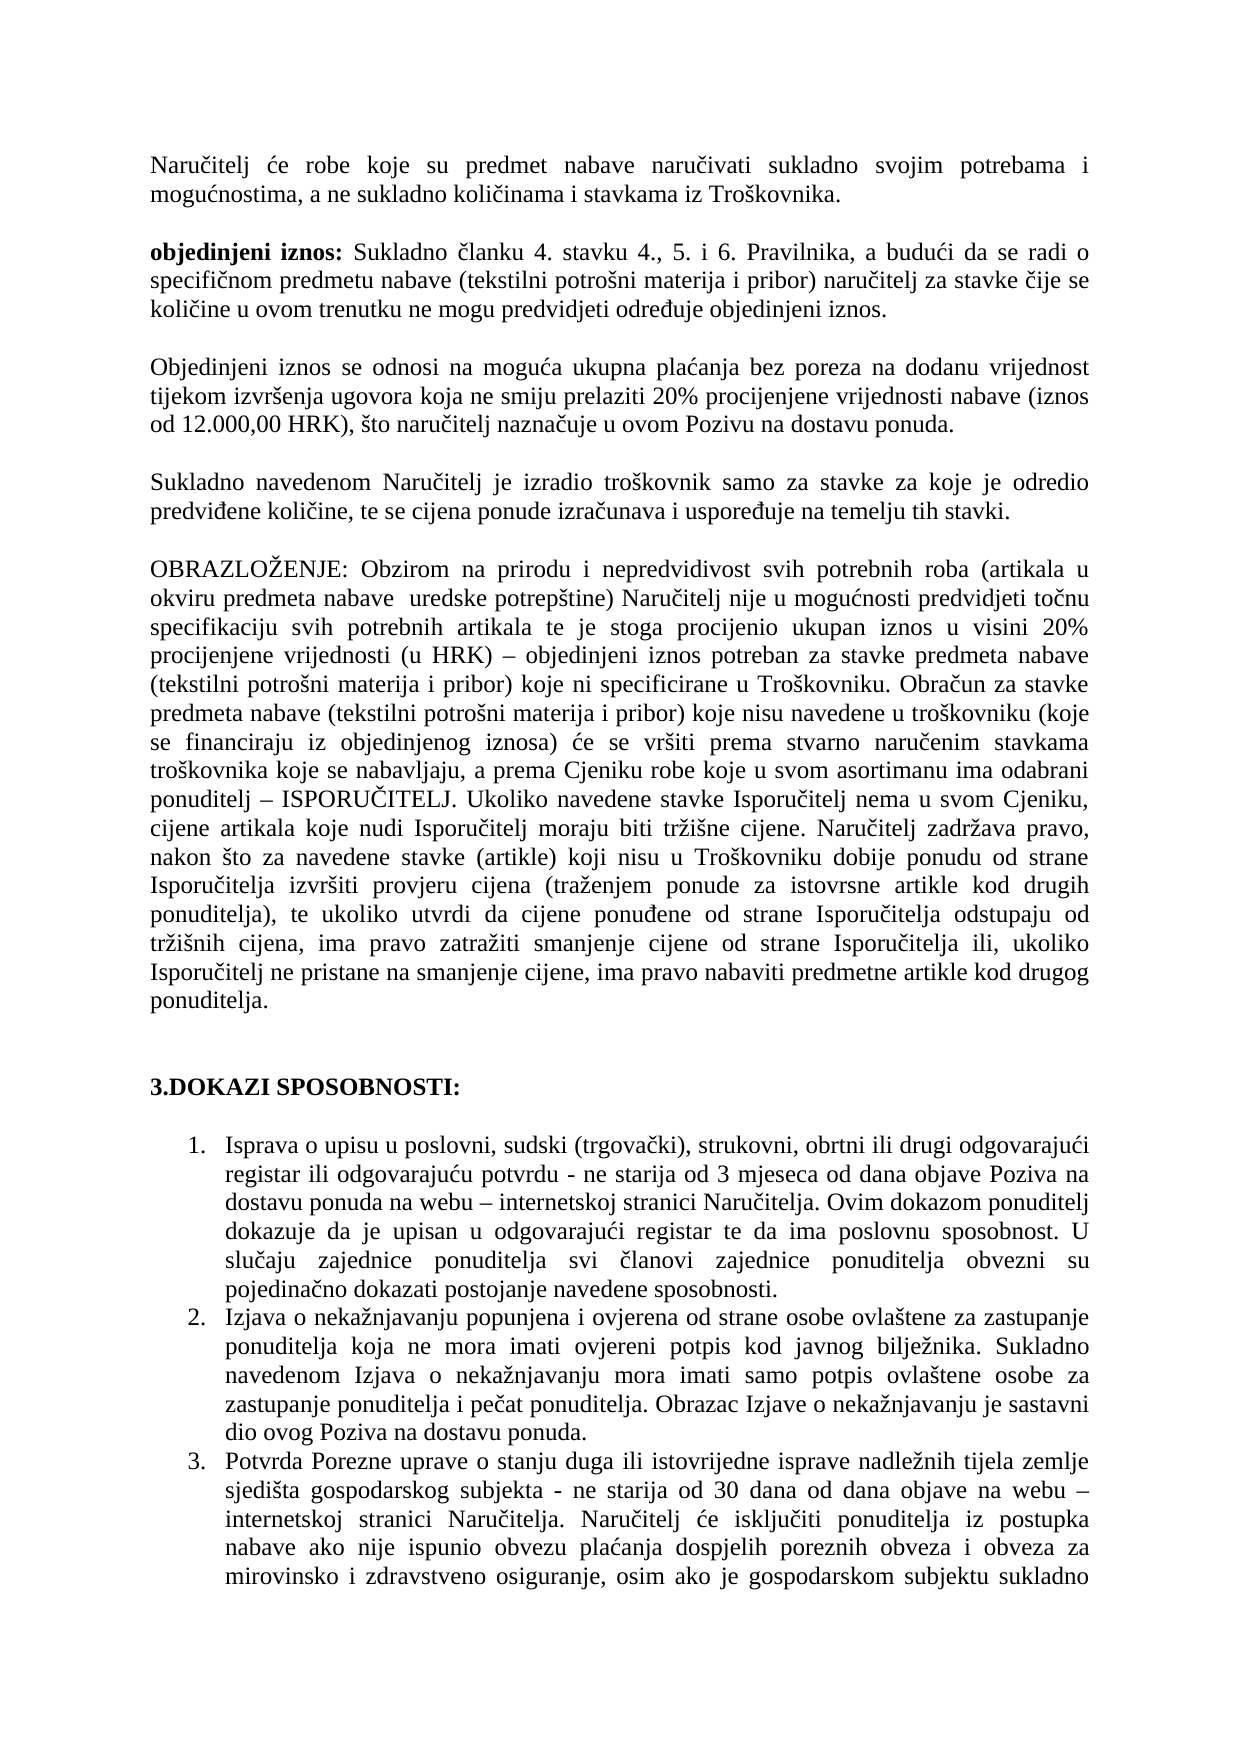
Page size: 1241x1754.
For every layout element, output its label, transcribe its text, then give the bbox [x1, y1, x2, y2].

text 3.DOKAZI SPOSOBNOSTI: [150, 1072, 1090, 1101]
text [150, 150, 1090, 207]
text Sukladno navedenom Naručitelj je izradio troškovnik samo za stavke za koje je odredio predviđene količine, te se cijena ponude izračunava i uspoređuje na temelju tih stavki. [150, 467, 1090, 525]
text objedinjeni iznos: Sukladno članku 4. stavku 4., 5. i 6. Pravilnika, a budući da se radi o specifičnom predmetu nabave (tekstilni potrošni materija i pribor) naručitelj za stavke čije se količine u ovom trenutku ne mogu predvidjeti određuje objedinjeni iznos. [150, 237, 1090, 323]
list Izjava o nekažnjavanju popunjena i ovjerena od strane osobe ovlaštene za zastupanje ponuditelja koja ne mora imati ovjereni potpis kod javnog bilježnika. Sukladno navedenom Izjava o nekažnjavanju mora imati samo potpis ovlaštene osobe za zastupanje ponuditelja i pečat ponuditelja. Obrazac Izjave o nekažnjavanju je sastavni dio ovog Poziva na dostavu ponuda. [187, 1302, 1090, 1446]
list Isprava o upisu u poslovni, sudski (trgovački), strukovni, obrtni ili drugi odgovarajući registar ili odgovarajuću potvrdu - ne starija od 3 mjeseca od dana objave Poziva na dostavu ponuda na webu – internetskoj stranici Naručitelja. Ovim dokazom ponuditelj dokazuje da je upisan u odgovarajući registar te da ima poslovnu sposobnost. U slučaju zajednice ponuditelja svi članovi zajednice ponuditelja obvezni su pojedinačno dokazati postojanje navedene sposobnosti. [187, 1130, 1090, 1302]
text OBRAZLOŽENJE: Obzirom na prirodu i nepredvidivost svih potrebnih roba (artikala u okviru predmeta nabave uredske potrepštine) Naručitelj nije u mogućnosti predvidjeti točnu specifikaciju svih potrebnih artikala te je stoga procijenio ukupan iznos u visini 20% procijenjene vrijednosti (u HRK) – objedinjeni iznos potreban za stavke predmeta nabave (tekstilni potrošni materija i pribor) koje ni specificirane u Troškovniku. Obračun za stavke predmeta nabave (tekstilni potrošni materija i pribor) koje nisu navedene u troškovniku (koje se financiraju iz objedinjenog iznosa) će se vršiti prema stvarno naručenim stavkama troškovnika koje se nabavljaju, a prema Cjeniku robe koje u svom asortimanu ima odabrani ponuditelj – ISPORUČITELJ. Ukoliko navedene stavke Isporučitelj nema u svom Cjeniku, cijene artikala koje nudi Isporučitelj moraju biti tržišne cijene. Naručitelj zadržava pravo, nakon što za navedene stavke (artikle) koji nisu u Troškovniku dobije ponudu od strane Isporučitelja izvršiti provjeru cijena (traženjem ponude za istovrsne artikle kod drugih ponuditelja), te ukoliko utvrdi da cijene ponuđene od strane Isporučitelja odstupaju od tržišnih cijena, ima pravo zatražiti smanjenje cijene od strane Isporučitelja ili, ukoliko Isporučitelj ne pristane na smanjenje cijene, ima pravo nabaviti predmetne artikle kod drugog ponuditelja. [150, 554, 1090, 1014]
text Objedinjeni iznos se odnosi na moguća ukupna plaćanja bez poreza na dodanu vrijednost tijekom izvršenja ugovora koja ne smiju prelaziti 20% procijenjene vrijednosti nabave (iznos od 12.000,00 HRK), što naručitelj naznačuje u ovom Pozivu na dostavu ponuda. [150, 352, 1090, 438]
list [187, 1446, 1090, 1590]
